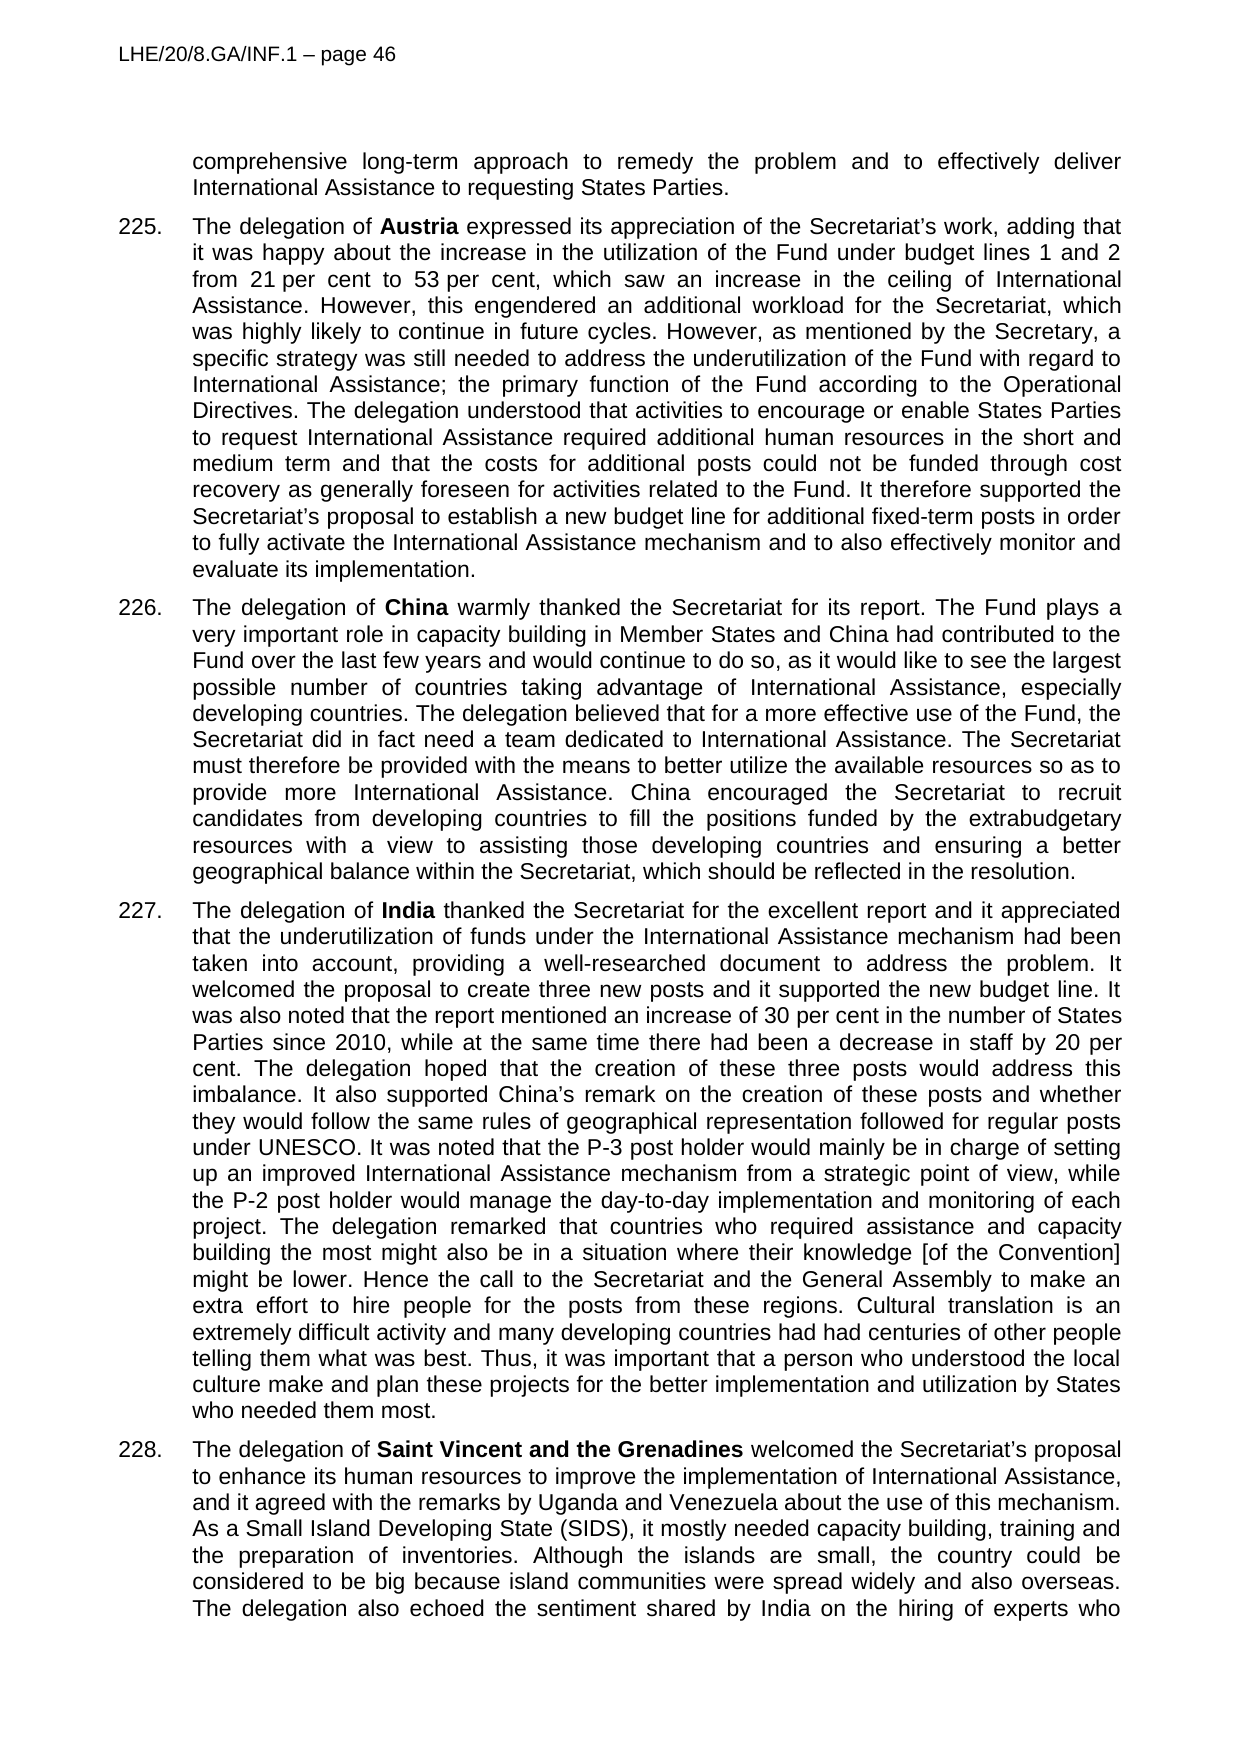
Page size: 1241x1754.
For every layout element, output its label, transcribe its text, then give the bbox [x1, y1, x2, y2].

list The delegation of China warmly thanked the Secretariat for its report. The Fund plays a very important role in capacity building in Member States and China had contributed to the Fund over the last few years and would continue to do so, as it would like to see the largest possible number of countries taking advantage of International Assistance, especially developing countries. The delegation believed that for a more effective use of the Fund, the Secretariat did in fact need a team dedicated to International Assistance. The Secretariat must therefore be provided with the means to better utilize the available resources so as to provide more International Assistance. China encouraged the Secretariat to recruit candidates from developing countries to fill the positions funded by the extrabudgetary resources with a view to assisting those developing countries and ensuring a better geographical balance within the Secretariat, which should be reflected in the resolution. [118, 594, 1122, 884]
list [118, 1436, 1122, 1621]
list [118, 148, 1122, 200]
list The delegation of India thanked the Secretariat for the excellent report and it appreciated that the underutilization of funds under the International Assistance mechanism had been taken into account, providing a well-researched document to address the problem. It welcomed the proposal to create three new posts and it supported the new budget line. It was also noted that the report mentioned an increase of 30 per cent in the number of States Parties since 2010, while at the same time there had been a decrease in staff by 20 per cent. The delegation hoped that the creation of these three posts would address this imbalance. It also supported China’s remark on the creation of these posts and whether they would follow the same rules of geographical representation followed for regular posts under UNESCO. It was noted that the P-3 post holder would mainly be in charge of setting up an improved International Assistance mechanism from a strategic point of view, while the P-2 post holder would manage the day-to-day implementation and monitoring of each project. The delegation remarked that countries who required assistance and capacity building the most might also be in a situation where their knowledge [of the Convention] might be lower. Hence the call to the Secretariat and the General Assembly to make an extra effort to hire people for the posts from these regions. Cultural translation is an extremely difficult activity and many developing countries had had centuries of other people telling them what was best. Thus, it was important that a person who understood the local culture make and plan these projects for the better implementation and utilization by States who needed them most. [118, 897, 1122, 1424]
list The delegation of Austria expressed its appreciation of the Secretariat’s work, adding that it was happy about the increase in the utilization of the Fund under budget lines 1 and 2 from 21 per cent to 53 per cent, which saw an increase in the ceiling of International Assistance. However, this engendered an additional workload for the Secretariat, which was highly likely to continue in future cycles. However, as mentioned by the Secretary, a specific strategy was still needed to address the underutilization of the Fund with regard to International Assistance; the primary function of the Fund according to the Operational Directives. The delegation understood that activities to encourage or enable States Parties to request International Assistance required additional human resources in the short and medium term and that the costs for additional posts could not be funded through cost recovery as generally foreseen for activities related to the Fund. It therefore supported the Secretariat’s proposal to establish a new budget line for additional fixed-term posts in order to fully activate the International Assistance mechanism and to also effectively monitor and evaluate its implementation. [118, 213, 1122, 582]
